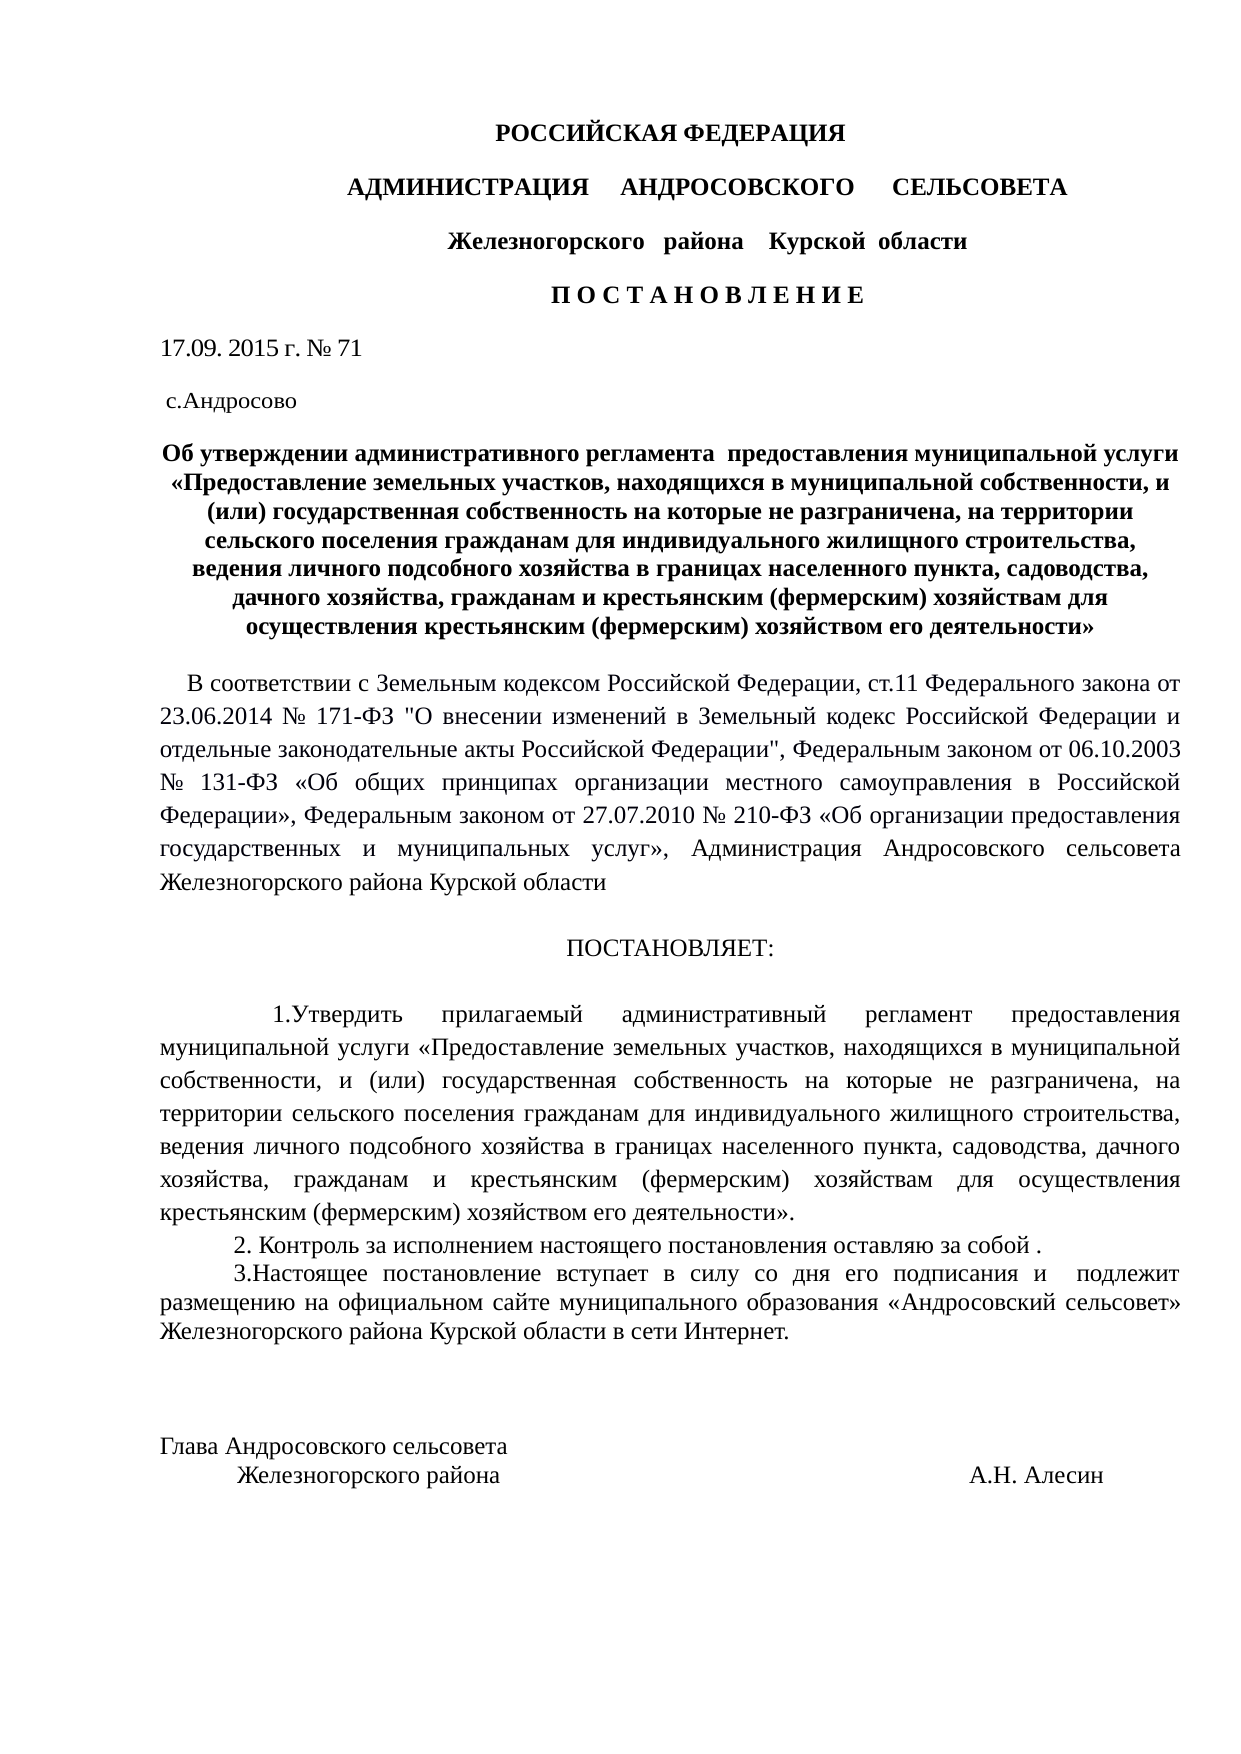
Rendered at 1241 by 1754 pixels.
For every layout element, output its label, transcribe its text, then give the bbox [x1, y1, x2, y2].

text 17.09. 2015 г. № 71 [159, 333, 1181, 362]
text 3.Настоящее постановление вступает в силу со дня его подписания и подлежит размещению на официальном сайте муниципального образования «Андросовский сельсовет» Железногорского района Курской области в сети Интернет. [159, 1258, 1181, 1345]
text Железногорского района Курской области [159, 226, 1181, 254]
text Глава Андросовского сельсовета [159, 1431, 1181, 1460]
text АДМИНИСТРАЦИЯ АНДРОСОВСКОГО СЕЛЬСОВЕТА [159, 172, 1181, 201]
text 2. Контроль за исполнением настоящего постановления оставляю за собой . [159, 1230, 1181, 1258]
text ПОСТАНОВЛЯЕТ: [159, 933, 1181, 961]
text Об утверждении административного регламента предоставления муниципальной услуги «Предоставление земельных участков, находящихся в муниципальной собственности, и (или) государственная собственность на которые не разграничена, на территории сельского поселения гражданам для индивидуального жилищного строительства, ведения личного подсобного хозяйства в границах населенного пункта, садоводства, дачного хозяйства, гражданам и крестьянским (фермерским) хозяйствам для осуществления крестьянским (фермерским) хозяйством его деятельности» [159, 438, 1181, 640]
text РОССИЙСКАЯ ФЕДЕРАЦИЯ [159, 118, 1181, 147]
text П О С Т А Н О В Л Е Н И Е [159, 280, 1181, 308]
text Железногорского района А.Н. Алесин [159, 1460, 1181, 1488]
text В соответствии с Земельным кодексом Российской Федерации, ст.11 Федерального закона от 23.06.2014 № 171-ФЗ "О внесении изменений в Земельный кодекс Российской Федерации и отдельные законодательные акты Российской Федерации", Федеральным законом от 06.10.2003 № 131-ФЗ «Об общих принципах организации местного самоуправления в Российской Федерации», Федеральным законом от 27.07.2010 № 210-ФЗ «Об организации предоставления государственных и муниципальных услуг», Администрация Андросовского сельсовета Железногорского района Курской области [159, 668, 1181, 895]
text с.Андросово [159, 387, 1181, 414]
text 1.Утвердить прилагаемый административный регламент предоставления муниципальной услуги «Предоставление земельных участков, находящихся в муниципальной собственности, и (или) государственная собственность на которые не разграничена, на территории сельского поселения гражданам для индивидуального жилищного строительства, ведения личного подсобного хозяйства в границах населенного пункта, садоводства, дачного хозяйства, гражданам и крестьянским (фермерским) хозяйствам для осуществления крестьянским (фермерским) хозяйством его деятельности». [159, 999, 1181, 1226]
